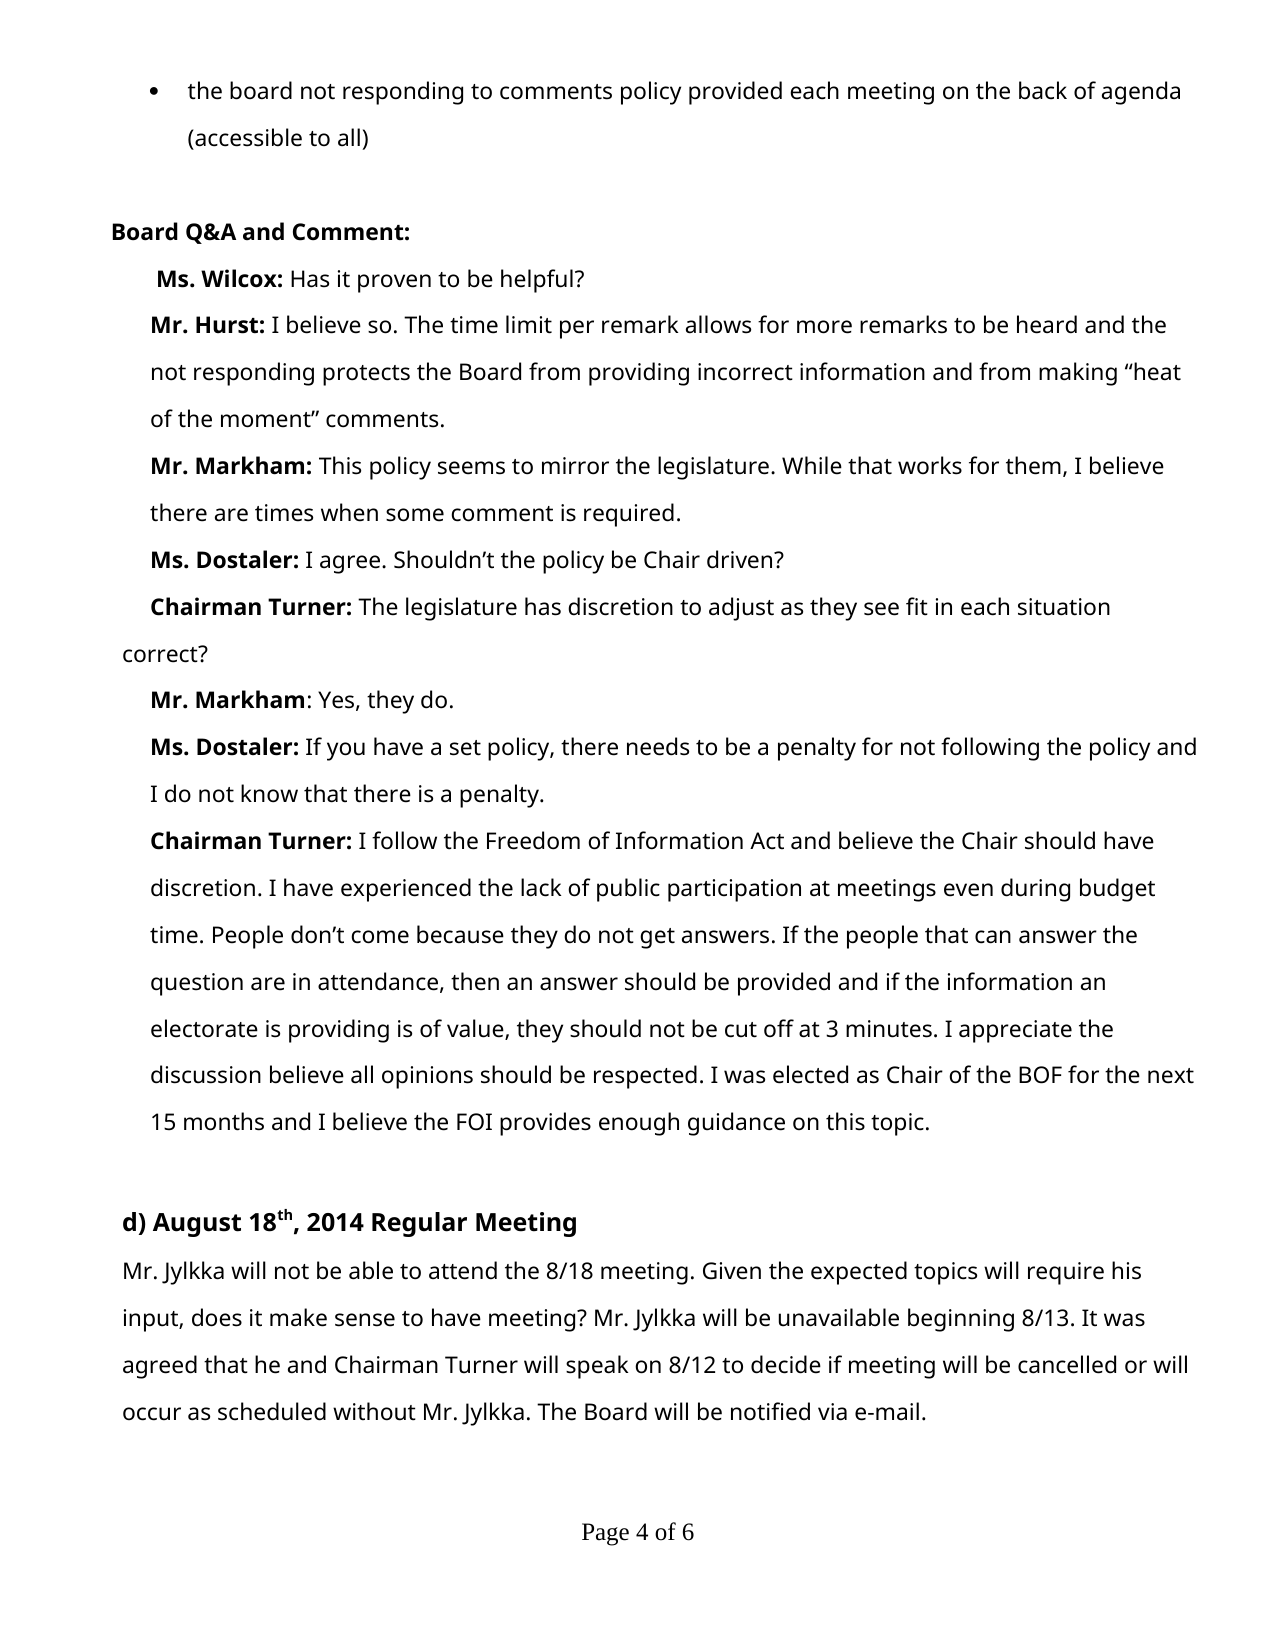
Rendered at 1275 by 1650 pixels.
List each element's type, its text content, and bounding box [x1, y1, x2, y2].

text Ms. Dostaler: I agree. Shouldn’t the policy be Chair driven? [122, 544, 1200, 575]
list the board not responding to comments policy provided each meeting on the back of agenda (accessible to all) [150, 75, 1200, 153]
text Mr. Hurst: I believe so. The time limit per remark allows for more remarks to be heard and the not responding protects the Board from providing incorrect information and from making “heat of the moment” comments. [150, 309, 1200, 434]
text Ms. Wilcox: Has it proven to be helpful? [75, 262, 1200, 294]
text Ms. Dostaler: If you have a set policy, there needs to be a penalty for not following the policy and I do not know that there is a penalty. [150, 731, 1200, 809]
text Mr. Jylkka will not be able to attend the 8/18 meeting. Given the expected topics will require his input, does it make sense to have meeting? Mr. Jylkka will be unavailable beginning 8/13. It was agreed that he and Chairman Turner will speak on 8/12 to decide if meeting will be cancelled or will occur as scheduled without Mr. Jylkka. The Board will be notified via e-mail. [122, 1255, 1200, 1427]
text Mr. Markham: Yes, they do. [122, 684, 1200, 716]
text Chairman Turner: I follow the Freedom of Information Act and believe the Chair should have discretion. I have experienced the lack of public participation at meetings even during budget time. People don’t come because they do not get answers. If the people that can answer the question are in attendance, then an answer should be provided and if the information an electorate is providing is of value, they should not be cut off at 3 minutes. I appreciate the discussion believe all opinions should be respected. I was elected as Chair of the BOF for the next 15 months and I believe the FOI provides enough guidance on this topic. [150, 825, 1200, 1137]
text Mr. Markham: This policy seems to mirror the legislature. While that works for them, I believe there are times when some comment is required. [150, 450, 1200, 528]
text Chairman Turner: The legislature has discretion to adjust as they see fit in each situation correct? [122, 591, 1200, 669]
text d) August 18th, 2014 Regular Meeting [122, 1204, 1200, 1238]
text Board Q&A and Comment: [75, 216, 1200, 247]
